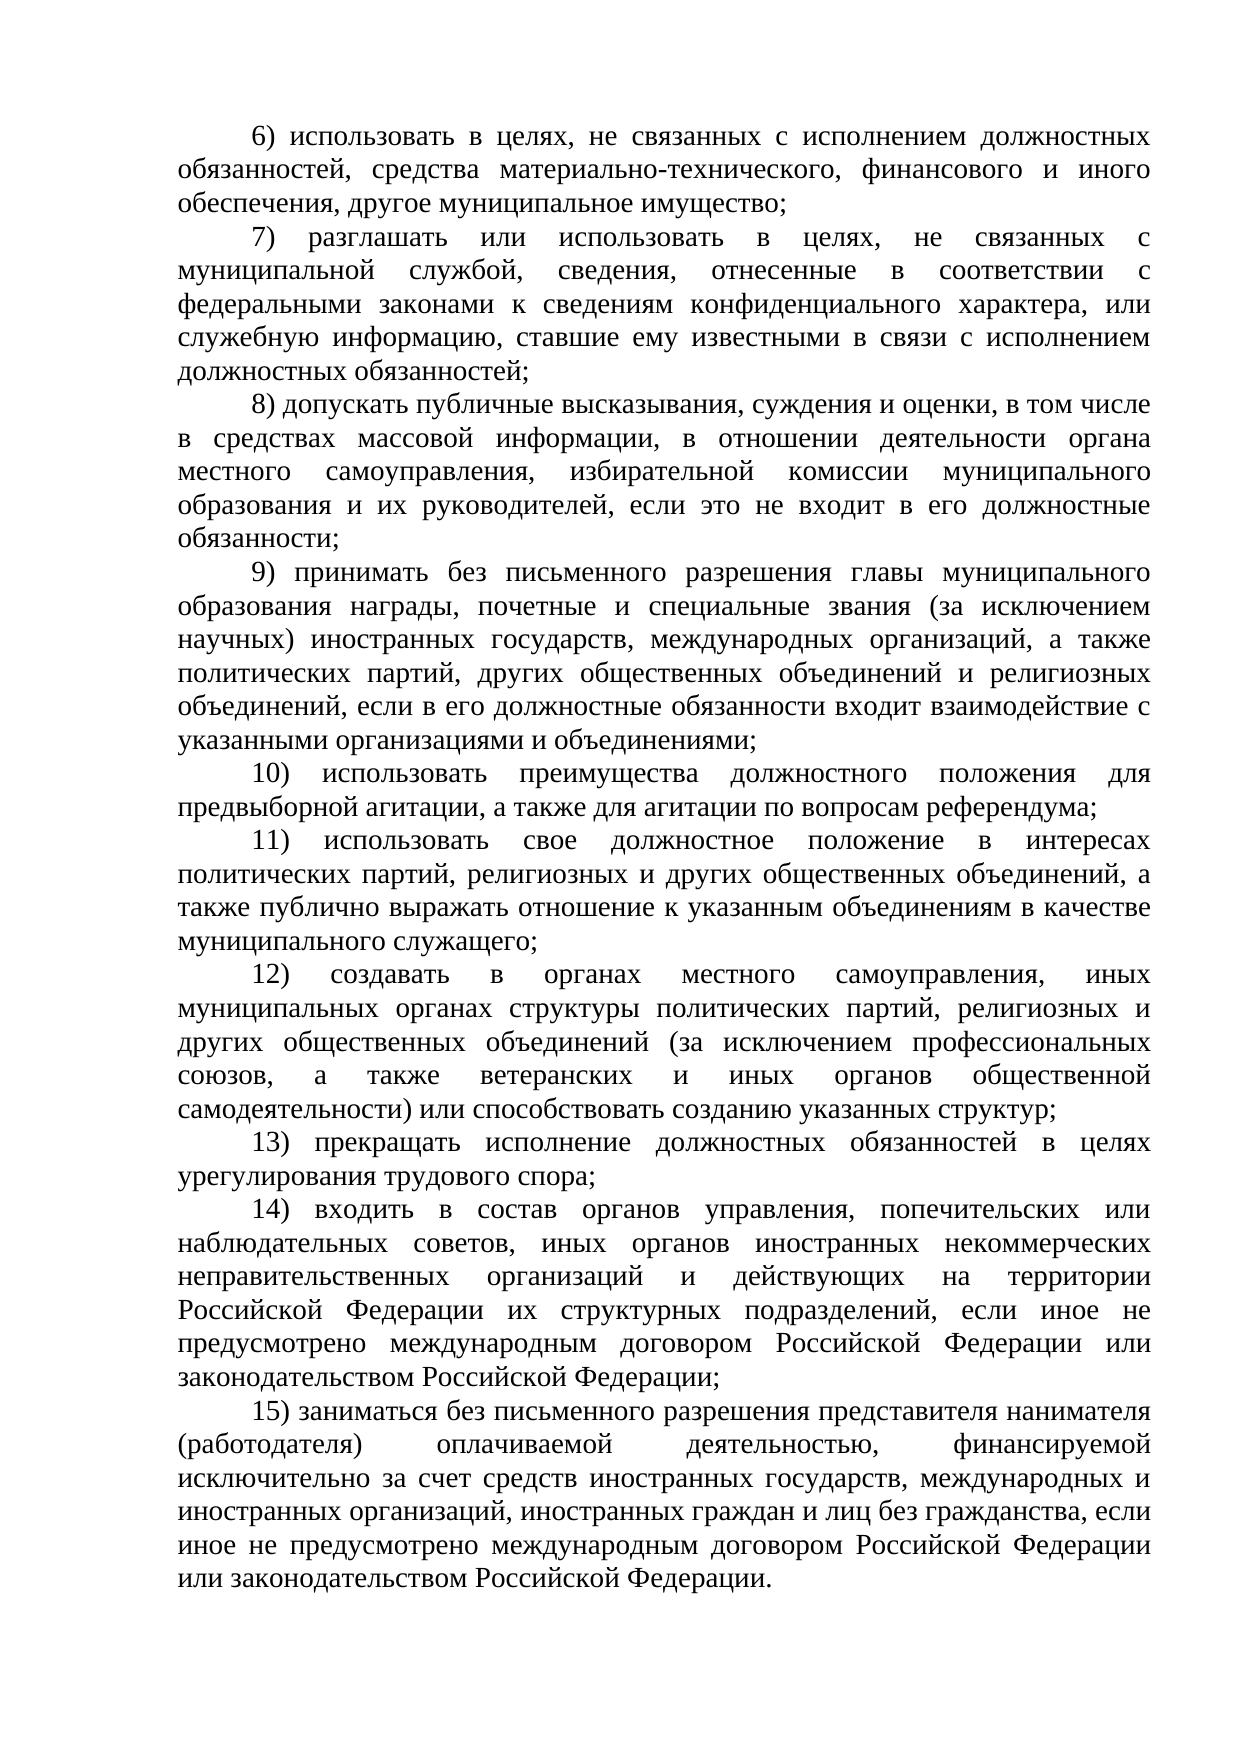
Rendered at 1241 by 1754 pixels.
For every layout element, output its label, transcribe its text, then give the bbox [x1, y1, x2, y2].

text 15) заниматься без письменного разрешения представителя нанимателя (работодателя) оплачиваемой деятельностью, финансируемой исключительно за счет средств иностранных государств, международных и иностранных организаций, иностранных граждан и лиц без гражданства, если иное не предусмотрено международным договором Российской Федерации или законодательством Российской Федерации. [177, 1393, 1152, 1594]
text 9) принимать без письменного разрешения главы муниципального образования награды, почетные и специальные звания (за исключением научных) иностранных государств, международных организаций, а также политических партий, других общественных объединений и религиозных объединений, если в его должностные обязанности входит взаимодействие с указанными организациями и объединениями; [177, 554, 1152, 755]
text 11) использовать свое должностное положение в интересах политических партий, религиозных и других общественных объединений, а также публично выражать отношение к указанным объединениям в качестве муниципального служащего; [177, 822, 1152, 957]
text 10) использовать преимущества должностного положения для предвыборной агитации, а также для агитации по вопросам референдума; [177, 755, 1152, 822]
text 14) входить в состав органов управления, попечительских или наблюдательных советов, иных органов иностранных некоммерческих неправительственных организаций и действующих на территории Российской Федерации их структурных подразделений, если иное не предусмотрено международным договором Российской Федерации или законодательством Российской Федерации; [177, 1191, 1152, 1393]
text 7) разглашать или использовать в целях, не связанных с муниципальной службой, сведения, отнесенные в соответствии с федеральными законами к сведениям конфиденциального характера, или служебную информацию, ставшие ему известными в связи с исполнением должностных обязанностей; [177, 219, 1152, 386]
text 8) допускать публичные высказывания, суждения и оценки, в том числе в средствах массовой информации, в отношении деятельности органа местного самоуправления, избирательной комиссии муниципального образования и их руководителей, если это не входит в его должностные обязанности; [177, 386, 1152, 554]
text 12) создавать в органах местного самоуправления, иных муниципальных органах структуры политических партий, религиозных и других общественных объединений (за исключением профессиональных союзов, а также ветеранских и иных органов общественной самодеятельности) или способствовать созданию указанных структур; [177, 957, 1152, 1124]
text 13) прекращать исполнение должностных обязанностей в целях урегулирования трудового спора; [177, 1124, 1152, 1191]
text 6) использовать в целях, не связанных с исполнением должностных обязанностей, средства материально-технического, финансового и иного обеспечения, другое муниципальное имущество; [177, 118, 1152, 219]
